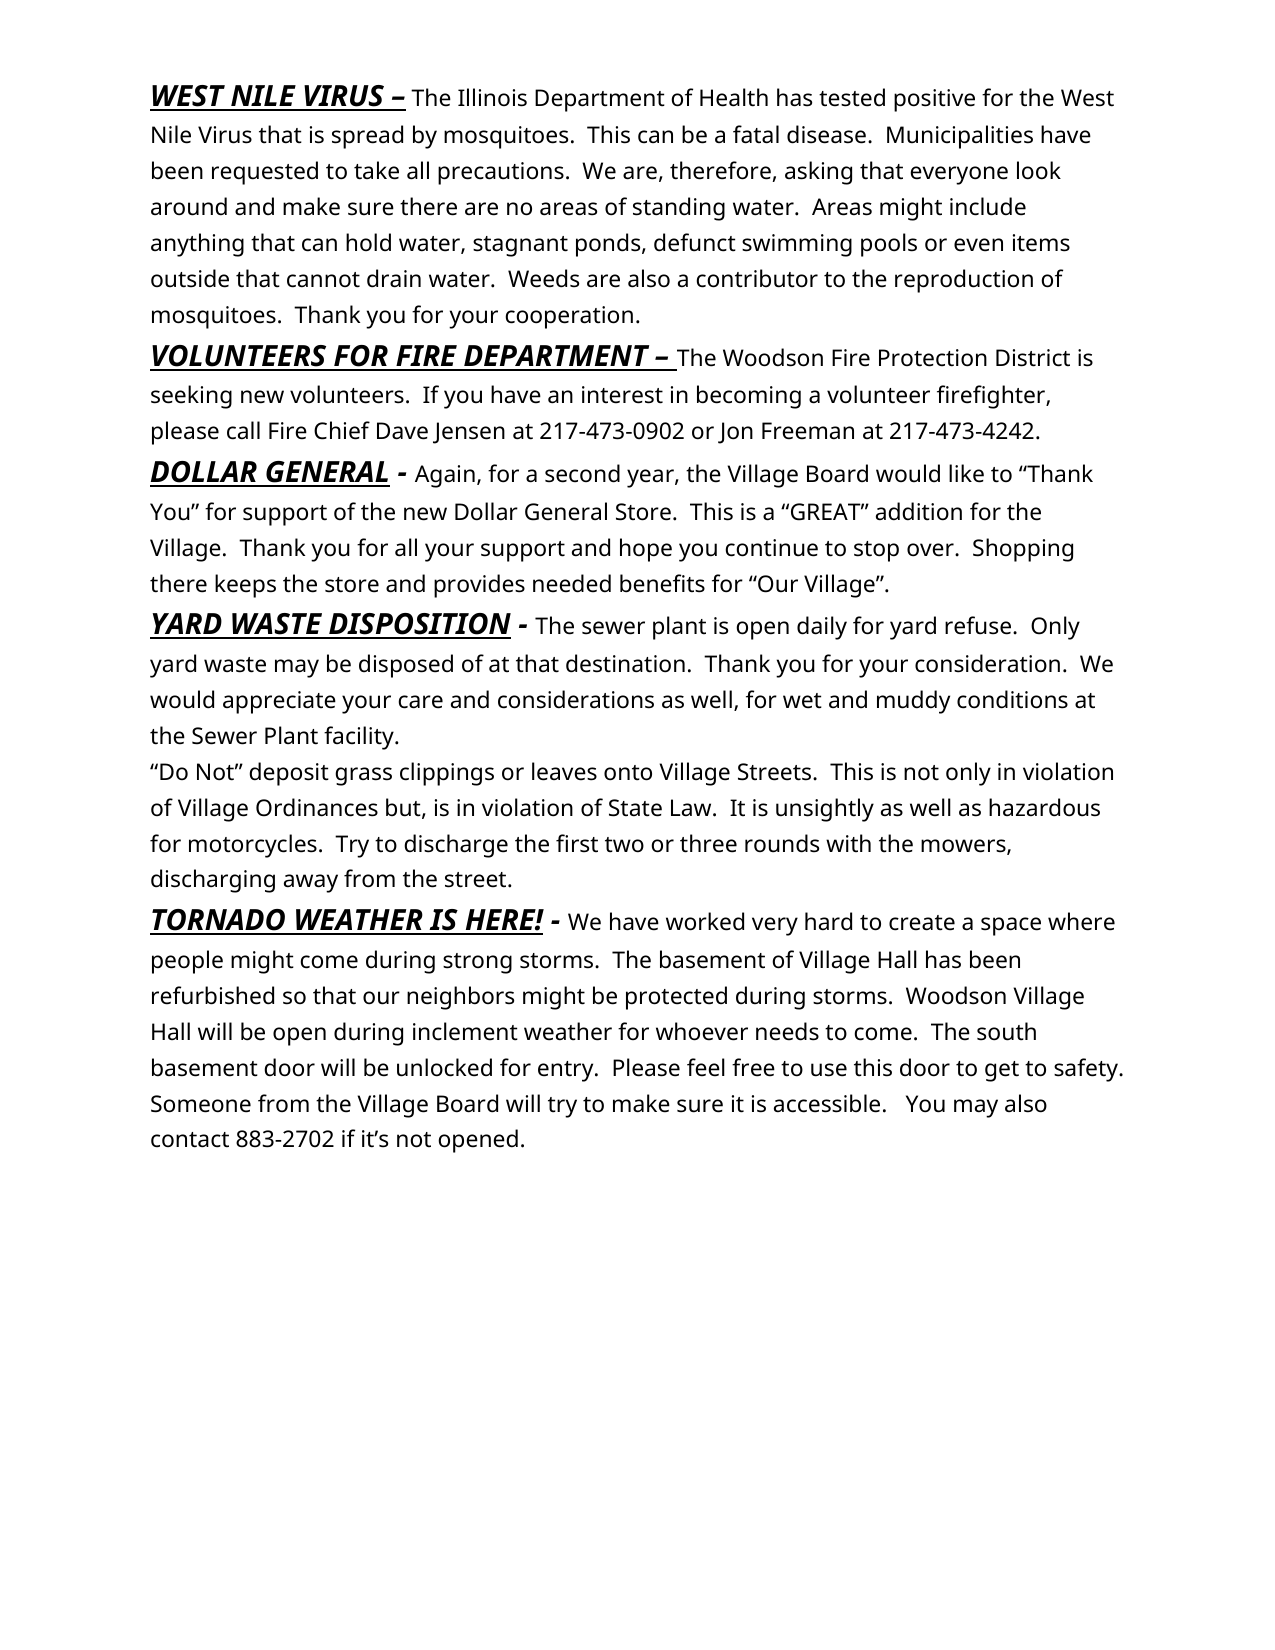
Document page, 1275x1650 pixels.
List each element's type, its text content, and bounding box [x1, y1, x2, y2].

text WEST NILE VIRUS – The Illinois Department of Health has tested positive for the West Nile Virus that is spread by mosquitoes. This can be a fatal disease. Municipalities have been requested to take all precautions. We are, therefore, asking that everyone look around and make sure there are no areas of standing water. Areas might include anything that can hold water, stagnant ponds, defunct swimming pools or even items outside that cannot drain water. Weeds are also a contributor to the reproduction of mosquitoes. Thank you for your cooperation. [150, 75, 1125, 330]
text YARD WASTE DISPOSITION - The sewer plant is open daily for yard refuse. Only yard waste may be disposed of at that destination. Thank you for your consideration. We would appreciate your care and considerations as well, for wet and muddy conditions at the Sewer Plant facility. [150, 603, 1125, 751]
text DOLLAR GENERAL - Again, for a second year, the Village Board would like to “Thank You” for support of the new Dollar General Store. This is a “GREAT” addition for the Village. Thank you for all your support and hope you continue to stop over. Shopping there keeps the store and provides needed benefits for “Our Village”. [150, 451, 1125, 599]
text TORNADO WEATHER IS HERE! - We have worked very hard to create a space where people might come during strong storms. The basement of Village Hall has been refurbished so that our neighbors might be protected during storms. Woodson Village Hall will be open during inclement weather for whoever needs to come. The south basement door will be unlocked for entry. Please feel free to use this door to get to safety. Someone from the Village Board will try to make sure it is accessible. You may also contact 883-2702 if it’s not opened. [150, 899, 1125, 1155]
text “Do Not” deposit grass clippings or leaves onto Village Streets. This is not only in violation of Village Ordinances but, is in violation of State Law. It is unsightly as well as hazardous for motorcycles. Try to discharge the first two or three rounds with the mowers, discharging away from the street. [150, 756, 1125, 895]
text VOLUNTEERS FOR FIRE DEPARTMENT – The Woodson Fire Protection District is seeking new volunteers. If you have an interest in becoming a volunteer firefighter, please call Fire Chief Dave Jensen at 217-473-0902 or Jon Freeman at 217-473-4242. [150, 335, 1125, 447]
